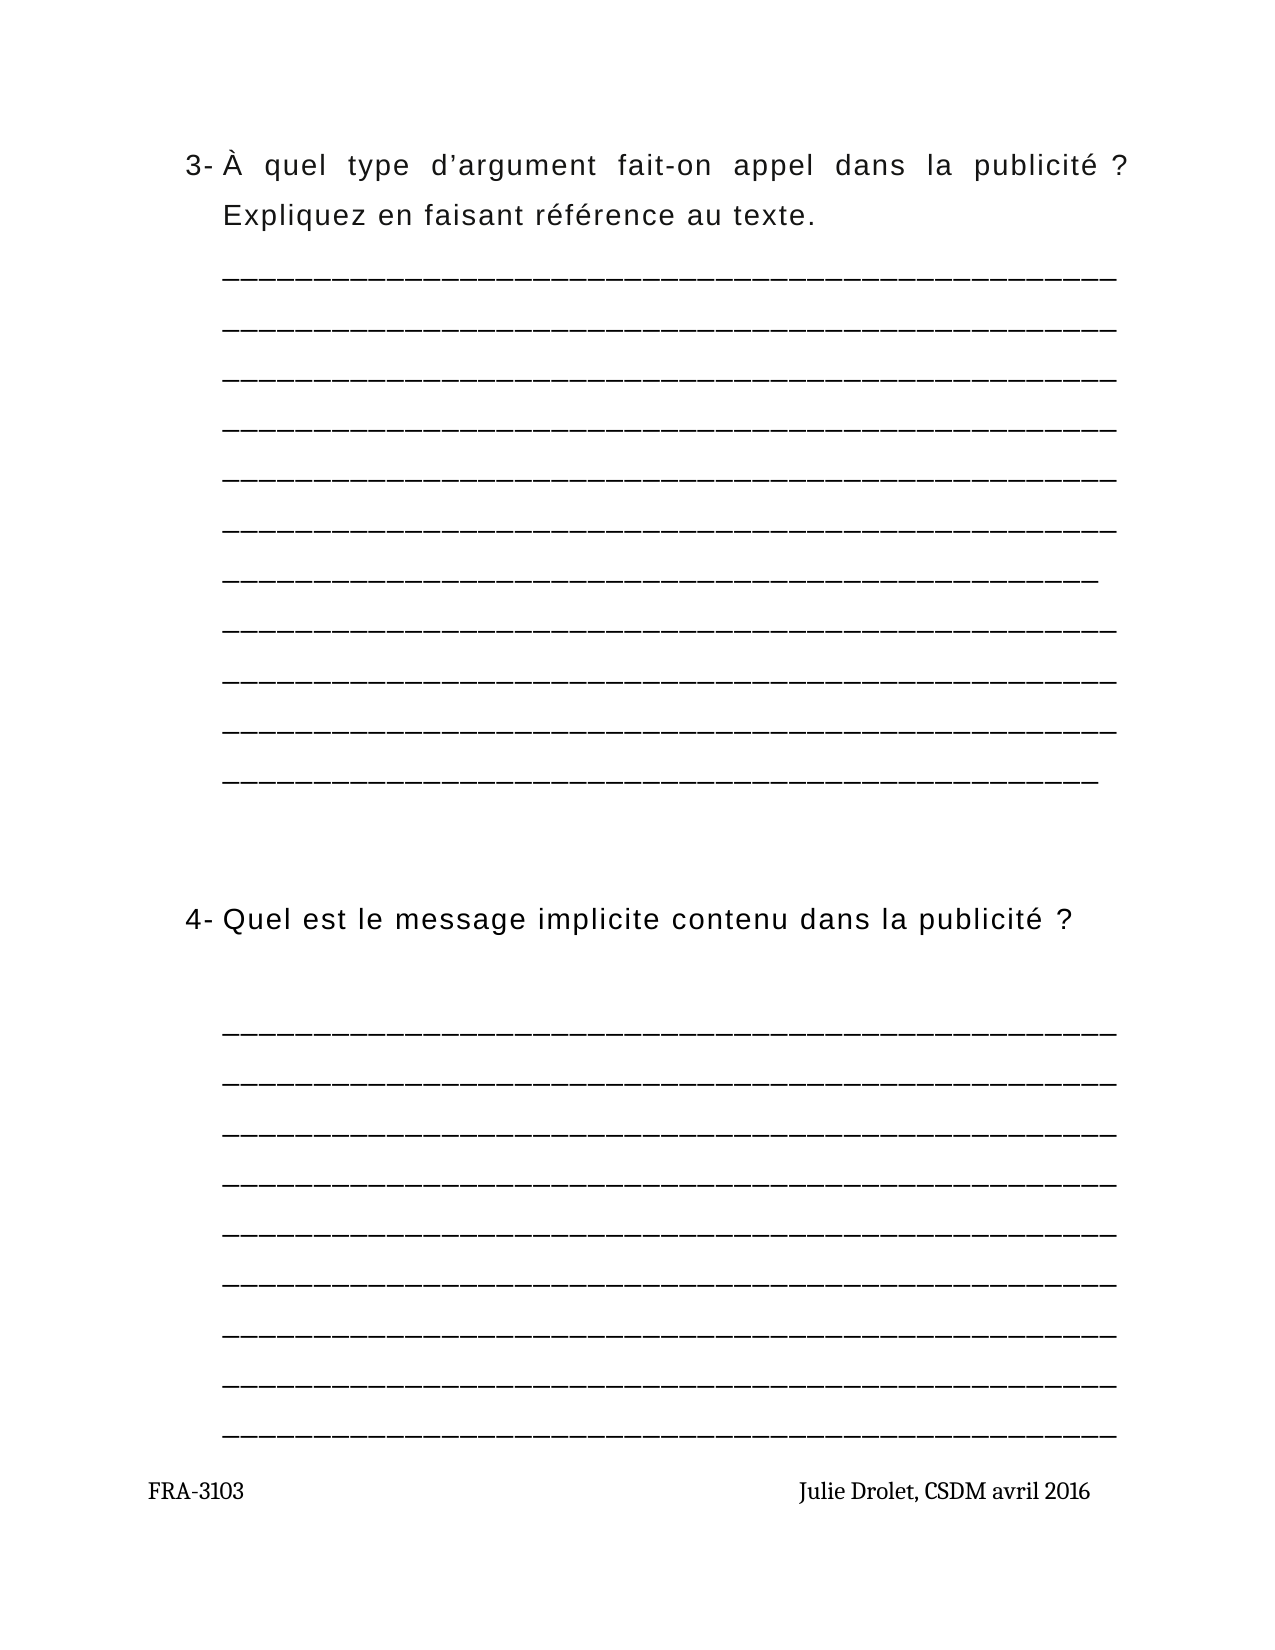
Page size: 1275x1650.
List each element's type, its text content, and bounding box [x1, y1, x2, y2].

list ___________________________________________________________________________________________________________________________________________________________________________________________________ [223, 600, 1127, 785]
list _________________________________________________ [223, 1405, 1127, 1439]
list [223, 248, 1127, 584]
list ________________________________________________________________________________________________________________________________________________________________________________________________________________________________________________________________________________________________________________________________________________________________________________________________________ [223, 1003, 1127, 1389]
list Quel est le message implicite contenu dans la publicité ? [185, 902, 1127, 936]
list À quel type d’argument fait-on appel dans la publicité ? Expliquez en faisant référence au texte. [185, 148, 1127, 231]
